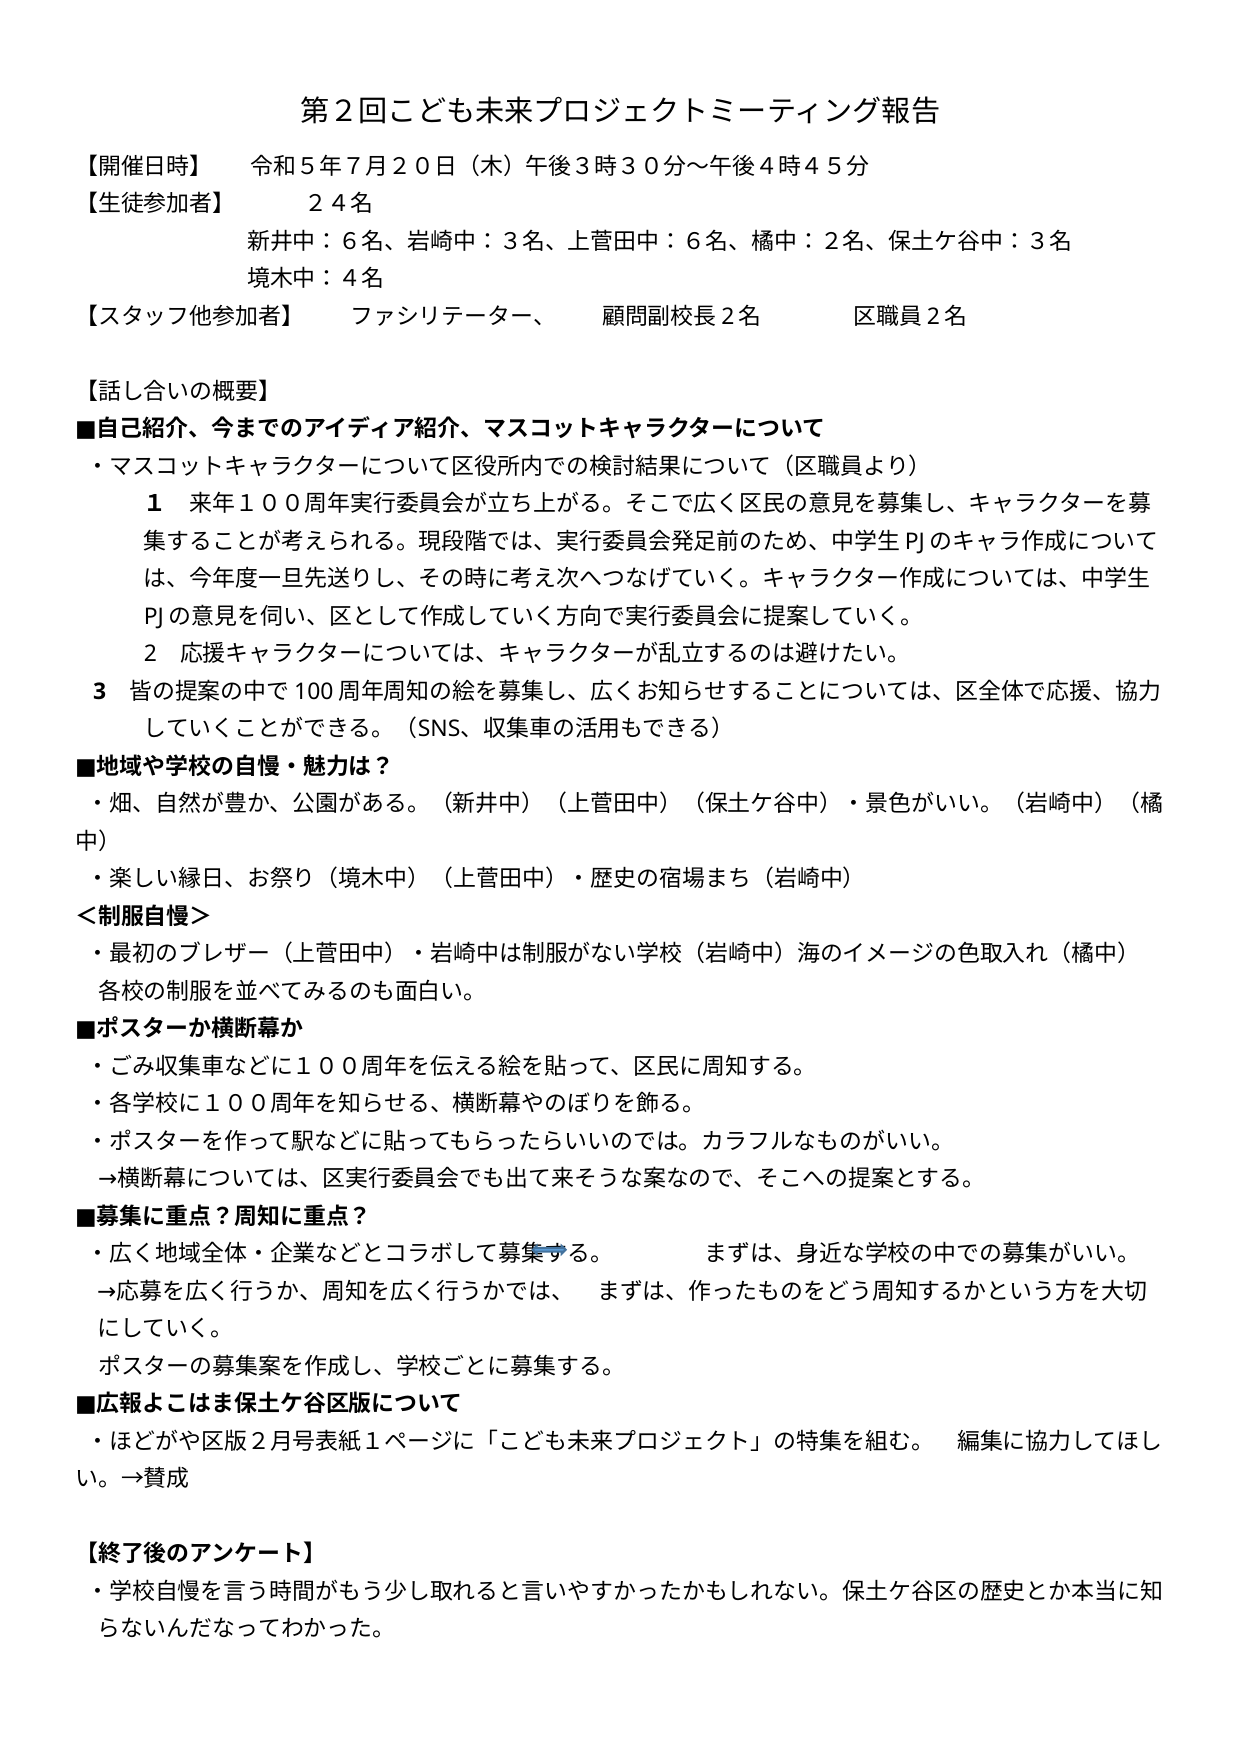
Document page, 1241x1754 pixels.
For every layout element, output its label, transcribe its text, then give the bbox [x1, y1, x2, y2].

text ポスターの募集案を作成し、学校ごとに募集する。 [75, 1346, 1165, 1383]
text ・楽しい縁日、お祭り（境木中）（上菅田中）・歴史の宿場まち（岩崎中） [75, 858, 1165, 896]
text ・最初のブレザー（上菅田中）・岩崎中は制服がない学校（岩崎中）海のイメージの色取入れ（橘中） [75, 933, 1165, 971]
text ・マスコットキャラクターについて区役所内での検討結果について（区職員より） [75, 446, 1165, 483]
text ・各学校に１００周年を知らせる、横断幕やのぼりを飾る。 [75, 1083, 1165, 1121]
text 各校の制服を並べてみるのも面白い。 [75, 971, 1165, 1008]
text 2 応援キャラクターについては、キャラクターが乱立するのは避けたい。 [75, 633, 1165, 671]
text 第２回こども未来プロジェクトミーティング報告 [75, 71, 1165, 146]
text １ 来年１００周年実行委員会が立ち上がる。そこで広く区民の意見を募集し、キャラクターを募集することが考えられる。現段階では、実行委員会発足前のため、中学生PJのキャラ作成については、今年度一旦先送りし、その時に考え次へつなげていく。キャラクター作成については、中学生PJの意見を伺い、区として作成していく方向で実行委員会に提案していく。 [75, 483, 1165, 633]
text ■地域や学校の自慢・魅力は？ [75, 746, 1165, 783]
text ・ほどがや区版２月号表紙１ページに「こども未来プロジェクト」の特集を組む。 編集に協力してほしい。→賛成 [75, 1421, 1165, 1496]
text ■広報よこはま保土ケ谷区版について [75, 1383, 1165, 1421]
text ■募集に重点？周知に重点？ ・広く地域全体・企業などとコラボして募集する。 まずは、身近な学校の中での募集がいい。 [75, 1196, 1165, 1271]
text ＜制服自慢＞ [75, 896, 1165, 933]
text ・畑、自然が豊か、公園がある。（新井中）（上菅田中）（保土ケ谷中）・景色がいい。（岩崎中）（橘中） [75, 783, 1165, 858]
text ■自己紹介、今までのアイディア紹介、マスコットキャラクターについて [75, 408, 1165, 446]
text 3 皆の提案の中で100周年周知の絵を募集し、広くお知らせすることについては、区全体で応援、協力していくことができる。（SNS、収集車の活用もできる） [75, 671, 1165, 746]
text 【開催日時】 令和５年７月２０日（木）午後３時３０分～午後４時４５分 [75, 146, 1165, 183]
text 【スタッフ他参加者】 ファシリテーター、 顧問副校長2名 区職員2名 [75, 296, 1165, 333]
text ・ごみ収集車などに１００周年を伝える絵を貼って、区民に周知する。 [75, 1046, 1165, 1083]
text →応募を広く行うか、周知を広く行うかでは、 まずは、作ったものをどう周知するかという方を大切にしていく。 [97, 1271, 1165, 1346]
text 境木中：４名 [75, 258, 1165, 296]
text 【生徒参加者】 ２４名 [75, 183, 1165, 221]
text →横断幕については、区実行委員会でも出て来そうな案なので、そこへの提案とする。 [75, 1158, 1165, 1196]
text 新井中：６名、岩崎中：３名、上菅田中：６名、橘中：２名、保土ケ谷中：３名 [75, 221, 1165, 258]
text ・ポスターを作って駅などに貼ってもらったらいいのでは。カラフルなものがいい。 [75, 1121, 1165, 1158]
text 【終了後のアンケート】 [75, 1533, 1165, 1571]
text 【話し合いの概要】 [75, 371, 1165, 408]
text ・学校自慢を言う時間がもう少し取れると言いやすかったかもしれない。保土ケ谷区の歴史とか本当に知らないんだなってわかった。 [86, 1571, 1165, 1646]
text ■ポスターか横断幕か [75, 1008, 1165, 1046]
